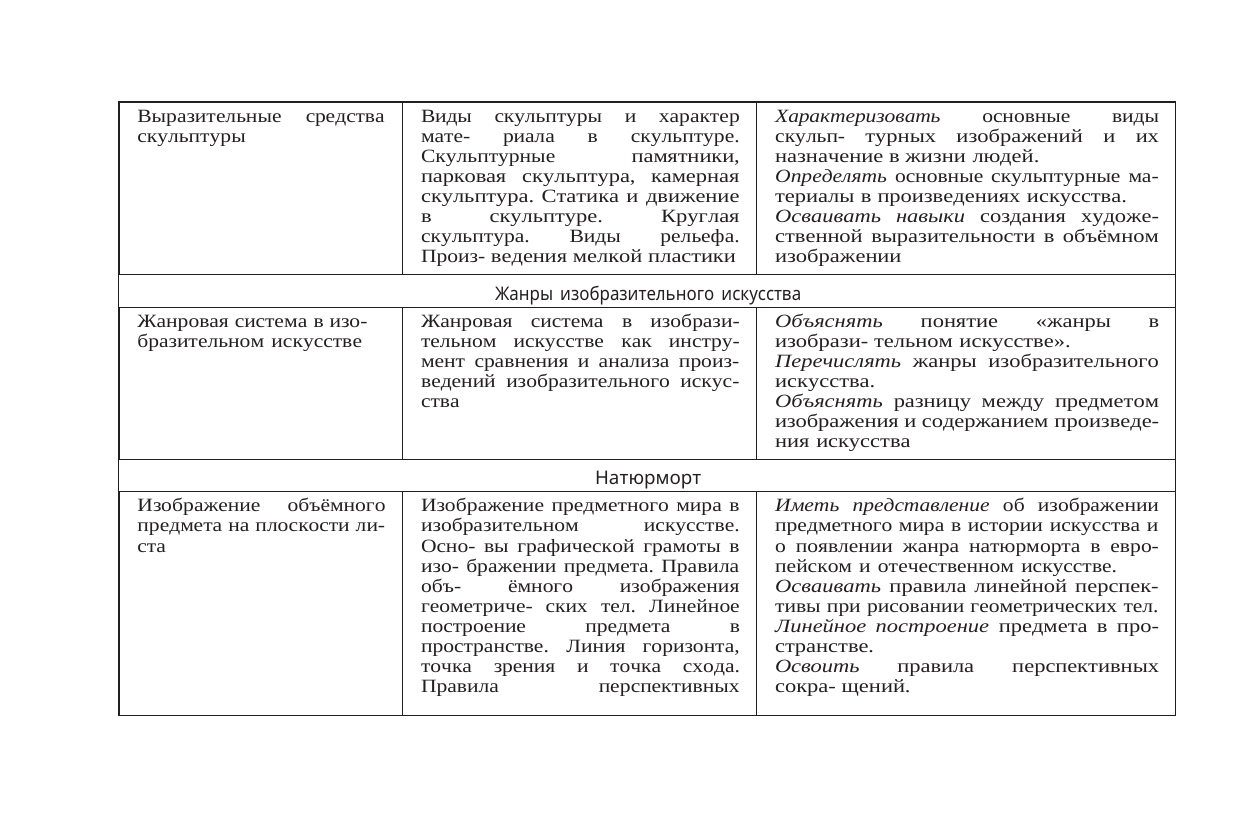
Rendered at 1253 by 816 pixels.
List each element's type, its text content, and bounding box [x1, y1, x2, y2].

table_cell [403, 492, 756, 715]
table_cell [757, 492, 1175, 715]
table_cell Объяснять понятие «жанры в изобрази- тельном искусстве». Перечислять жанры изобразительного искусства. Объяснять разницу между предметом изображения и содержанием произведе- ния искусства [757, 308, 1175, 459]
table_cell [120, 492, 402, 715]
table_cell Натюрморт [119, 460, 1175, 491]
table_cell Жанры изобразительного искусства [119, 275, 1175, 307]
table_header Виды скульптуры и характер мате- риала в скульптуре. Скульптурные памятники, парковая скульптура, камерная скульптура. Статика и движение в скульптуре. Круглая скульптура. Виды рельефа. Произ- ведения мелкой пластики [403, 103, 756, 274]
table_cell Жанровая система в изобрази- тельном искусстве как инстру- мент сравнения и анализа произ- ведений изобразительного искус- ства [403, 308, 756, 459]
table_cell Жанровая система в изо- бразительном искусстве [120, 308, 402, 459]
table_header Выразительные средства скульптуры [120, 103, 402, 274]
table_header Характеризовать основные виды скульп- турных изображений и их назначение в жизни людей. Определять основные скульптурные ма- териалы в произведениях искусства. Осваивать навыки создания художе- ственной выразительности в объёмном изображении [757, 103, 1175, 274]
